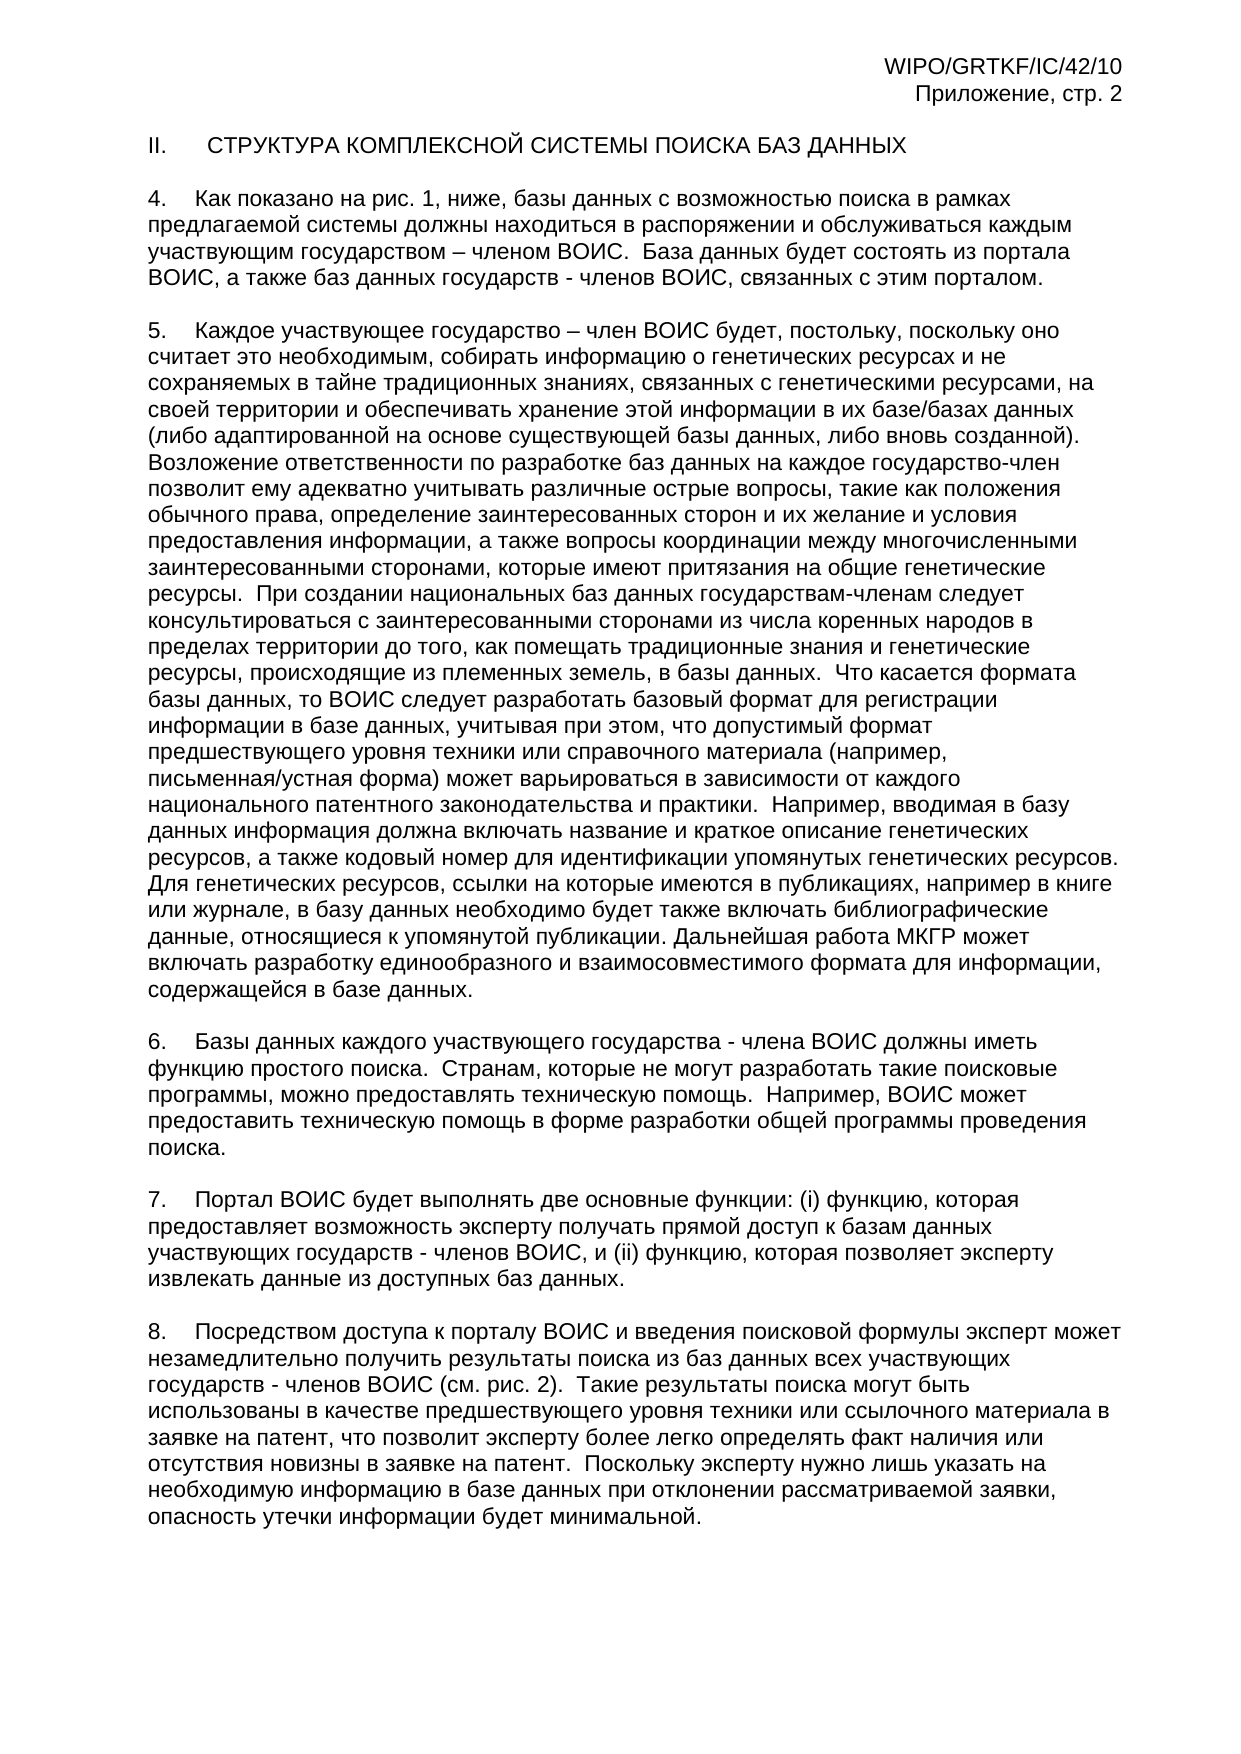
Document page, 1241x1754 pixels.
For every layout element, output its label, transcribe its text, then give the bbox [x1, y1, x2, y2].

text II. СТРУКТУРА КОМПЛЕКСНОЙ СИСТЕМЫ ПОИСКА БАЗ ДАННЫХ [148, 132, 1122, 158]
list Каждое участвующее государство – член ВОИС будет, постольку, поскольку оно считает это необходимым, собирать информацию о генетических ресурсах и не сохраняемых в тайне традиционных знаниях, связанных с генетическими ресурсами, на своей территории и обеспечивать хранение этой информации в их базе/базах данных (либо адаптированной на основе существующей базы данных, либо вновь созданной). Возложение ответственности по разработке баз данных на каждое государство-член позволит ему адекватно учитывать различные острые вопросы, такие как положения обычного права, определение заинтересованных сторон и их желание и условия предоставления информации, а также вопросы координации между многочисленными заинтересованными сторонами, которые имеют притязания на общие генетические ресурсы. При создании национальных баз данных государствам-членам следует консультироваться с заинтересованными сторонами из числа коренных народов в пределах территории до того, как помещать традиционные знания и генетические ресурсы, происходящие из племенных земель, в базы данных. Что касается формата базы данных, то ВОИС следует разработать базовый формат для регистрации информации в базе данных, учитывая при этом, что допустимый формат предшествующего уровня техники или справочного материала (например, письменная/устная форма) может варьироваться в зависимости от каждого национального патентного законодательства и практики. Например, вводимая в базу данных информация должна включать название и краткое описание генетических ресурсов, а также кодовый номер для идентификации упомянутых генетических ресурсов. Для генетических ресурсов, ссылки на которые имеются в публикациях, например в книге или журнале, в базу данных необходимо будет также включать библиографические данные, относящиеся к упомянутой публикации. Дальнейшая работа МКГР может включать разработку единообразного и взаимосовместимого формата для информации, содержащейся в базе данных. [148, 317, 1122, 1002]
list Как показано на рис. 1, ниже, базы данных с возможностью поиска в рамках предлагаемой системы должны находиться в распоряжении и обслуживаться каждым участвующим государством – членом ВОИС. База данных будет состоять из портала ВОИС, а также баз данных государств - членов ВОИС, связанных с этим порталом. [148, 185, 1122, 290]
list Посредством доступа к порталу ВОИС и введения поисковой формулы эксперт может незамедлительно получить результаты поиска из баз данных всех участвующих государств - членов ВОИС (см. рис. 2). Такие результаты поиска могут быть использованы в качестве предшествующего уровня техники или ссылочного материала в заявке на патент, что позволит эксперту более легко определять факт наличия или отсутствия новизны в заявке на патент. Поскольку эксперту нужно лишь указать на необходимую информацию в базе данных при отклонении рассматриваемой заявки, опасность утечки информации будет минимальной. [148, 1318, 1122, 1529]
list Базы данных каждого участвующего государства - члена ВОИС должны иметь функцию простого поиска. Странам, которые не могут разработать такие поисковые программы, можно предоставлять техническую помощь. Например, ВОИС может предоставить техническую помощь в форме разработки общей программы проведения поиска. [148, 1028, 1122, 1160]
list Портал ВОИС будет выполнять две основные функции: (i) функцию, которая предоставляет возможность эксперту получать прямой доступ к базам данных участвующих государств - членов ВОИС, и (ii) функцию, которая позволяет эксперту извлекать данные из доступных баз данных. [148, 1186, 1122, 1292]
